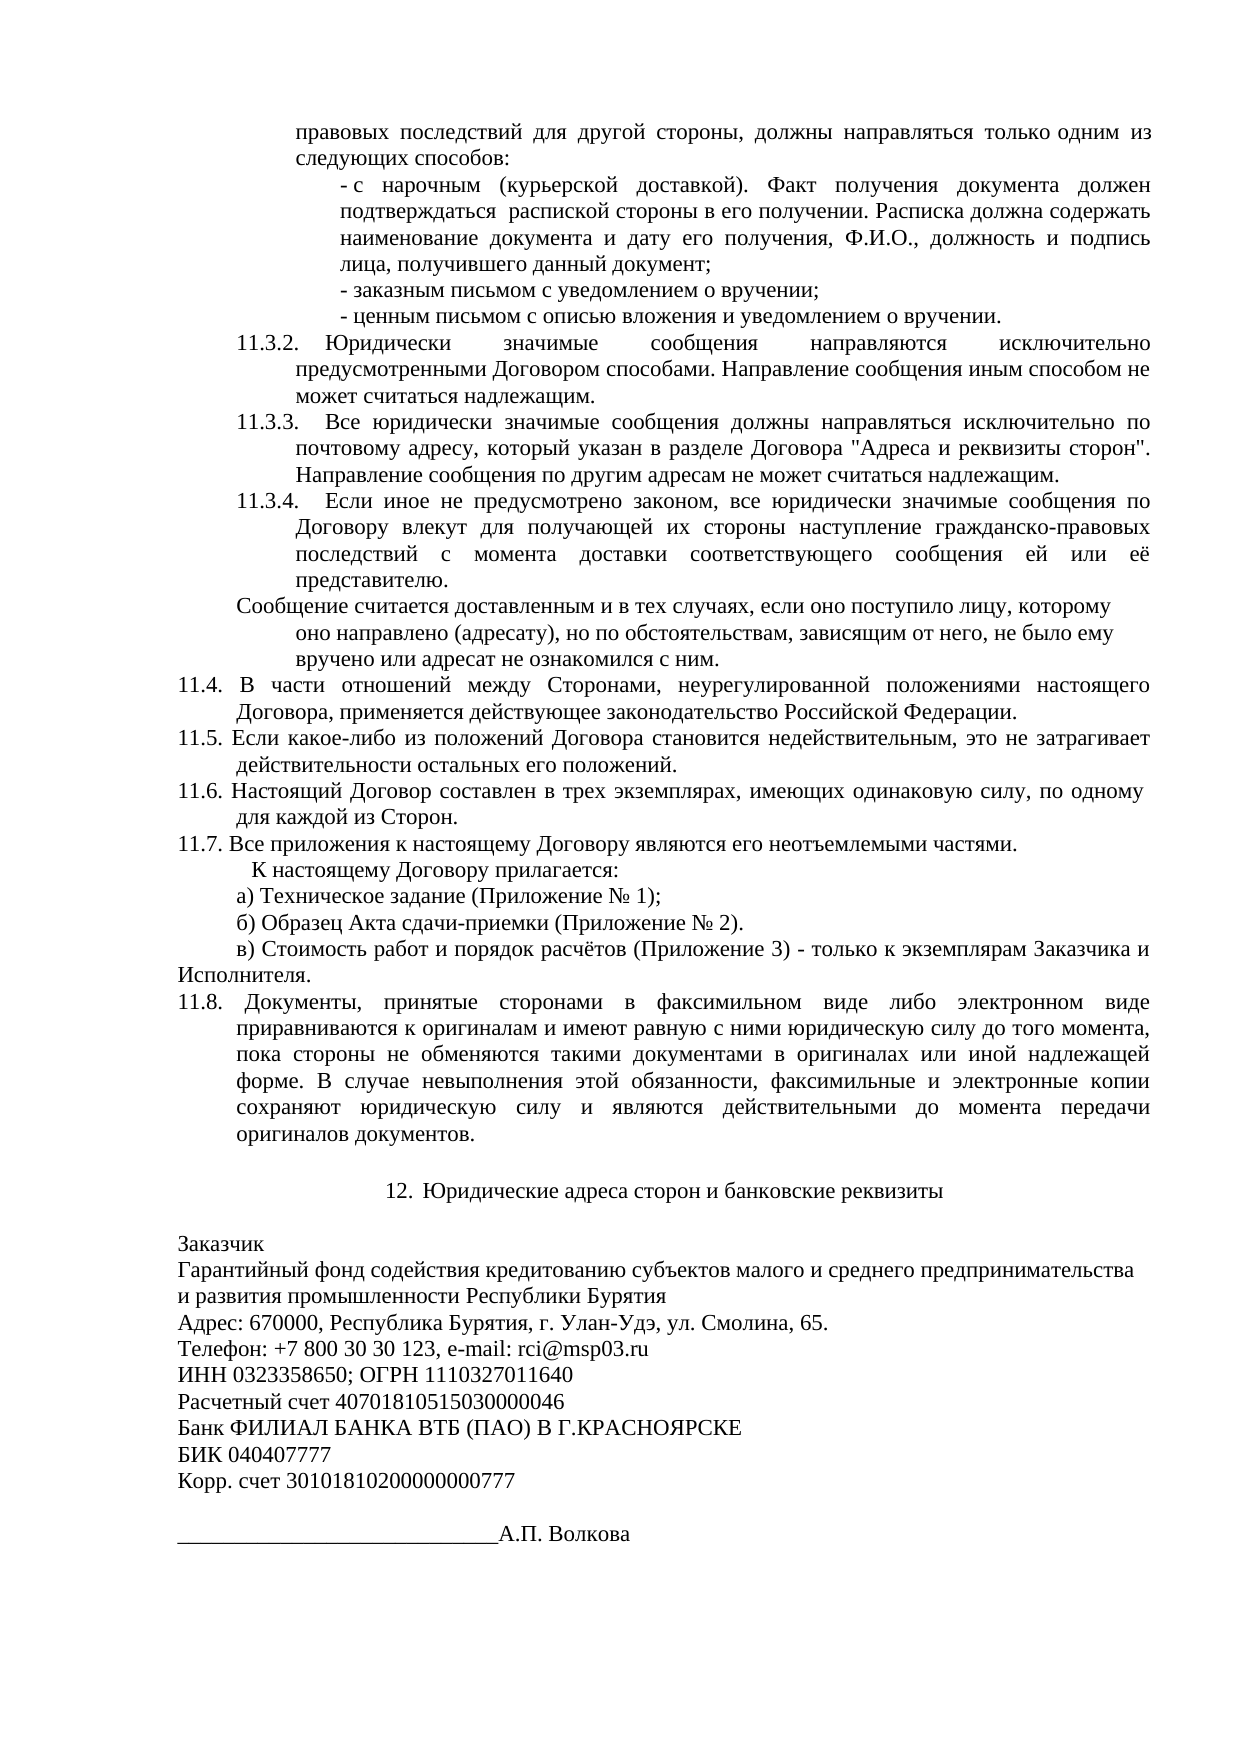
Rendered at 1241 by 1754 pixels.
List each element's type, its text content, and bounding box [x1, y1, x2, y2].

list ценным письмом с описью вложения и уведомлением о вручении. [340, 303, 1152, 329]
subtitle Если иное не предусмотрено законом, все юридически значимые сообщения по Договору влекут для получающей их стороны наступление гражданско-правовых последствий с момента доставки соответствующего сообщения ей или её представителю. [236, 487, 1152, 592]
text в) Стоимость работ и порядок расчётов (Приложение 3) - только к экземплярам Заказчика и Исполнителя. [177, 935, 1152, 988]
text 11.6. Настоящий Договор составлен в трех экземплярах, имеющих одинаковую силу, по одному для каждой из Сторон. [177, 777, 1146, 830]
text Телефон: +7 800 30 30 123, e-mail: rci@msp03.ru [177, 1335, 1152, 1362]
text Сообщение считается доставленным и в тех случаях, если оно поступило лицу, которому оно направлено (адресату), но по обстоятельствам, зависящим от него, не было ему вручено или адресат не ознакомился с ним. [236, 592, 1152, 672]
text б) Образец Акта сдачи-приемки (Приложение № 2). [177, 909, 1152, 935]
list с нарочным (курьерской доставкой). Факт получения документа должен подтверждаться распиской стороны в его получении. Расписка должна содержать наименование документа и дату его получения, Ф.И.О., должность и подпись лица, получившего данный документ; [340, 171, 1152, 276]
subtitle Юридически значимые сообщения направляются исключительно предусмотренными Договором способами. Направление сообщения иным способом не может считаться надлежащим. [236, 329, 1152, 408]
text Корр. счет 30101810200000000777 [177, 1467, 1152, 1493]
text Расчетный счет 40701810515030000046 [177, 1388, 1152, 1414]
text 11.7. Все приложения к настоящему Договору являются его неотъемлемыми частями. [177, 830, 1146, 856]
list Юридические адреса сторон и банковские реквизиты [177, 1177, 1152, 1203]
text 11.4. В части отношений между Сторонами, неурегулированной положениями настоящего Договора, применяется действующее законодательство Российской Федерации. [177, 672, 1152, 724]
text Гарантийный фонд содействия кредитованию субъектов малого и среднего предпринимательства и развития промышленности Республики Бурятия [177, 1256, 1152, 1309]
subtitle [236, 118, 1152, 171]
text Банк ФИЛИАЛ БАНКА ВТБ (ПАО) В Г.КРАСНОЯРСКЕ [177, 1414, 1152, 1441]
text ИНН 0323358650; ОГРН 1110327011640 [177, 1362, 1152, 1388]
text ____________________________А.П. Волкова [177, 1520, 1152, 1546]
subtitle Все юридически значимые сообщения должны направляться исключительно по почтовому адресу, который указан в разделе Договора "Адреса и реквизиты сторон". Направление сообщения по другим адресам не может считаться надлежащим. [236, 408, 1152, 487]
text Адрес: 670000, Республика Бурятия, г. Улан-Удэ, ул. Смолина, 65. [177, 1309, 1152, 1335]
text 11.5. Если какое-либо из положений Договора становится недействительным, это не затрагивает действительности остальных его положений. [177, 724, 1152, 777]
text 11.8. Документы, принятые сторонами в факсимильном виде либо электронном виде приравниваются к оригиналам и имеют равную с ними юридическую силу до того момента, пока стороны не обменяются такими документами в оригиналах или иной надлежащей форме. В случае невыполнения этой обязанности, факсимильные и электронные копии сохраняют юридическую силу и являются действительными до момента передачи оригиналов документов. [177, 988, 1152, 1146]
text К настоящему Договору прилагается: [177, 856, 1146, 882]
text а) Техническое задание (Приложение № 1); [177, 882, 1152, 909]
text БИК 040407777 [177, 1441, 1152, 1467]
text Заказчик [177, 1230, 1152, 1256]
list заказным письмом с уведомлением о вручении; [340, 276, 1152, 303]
